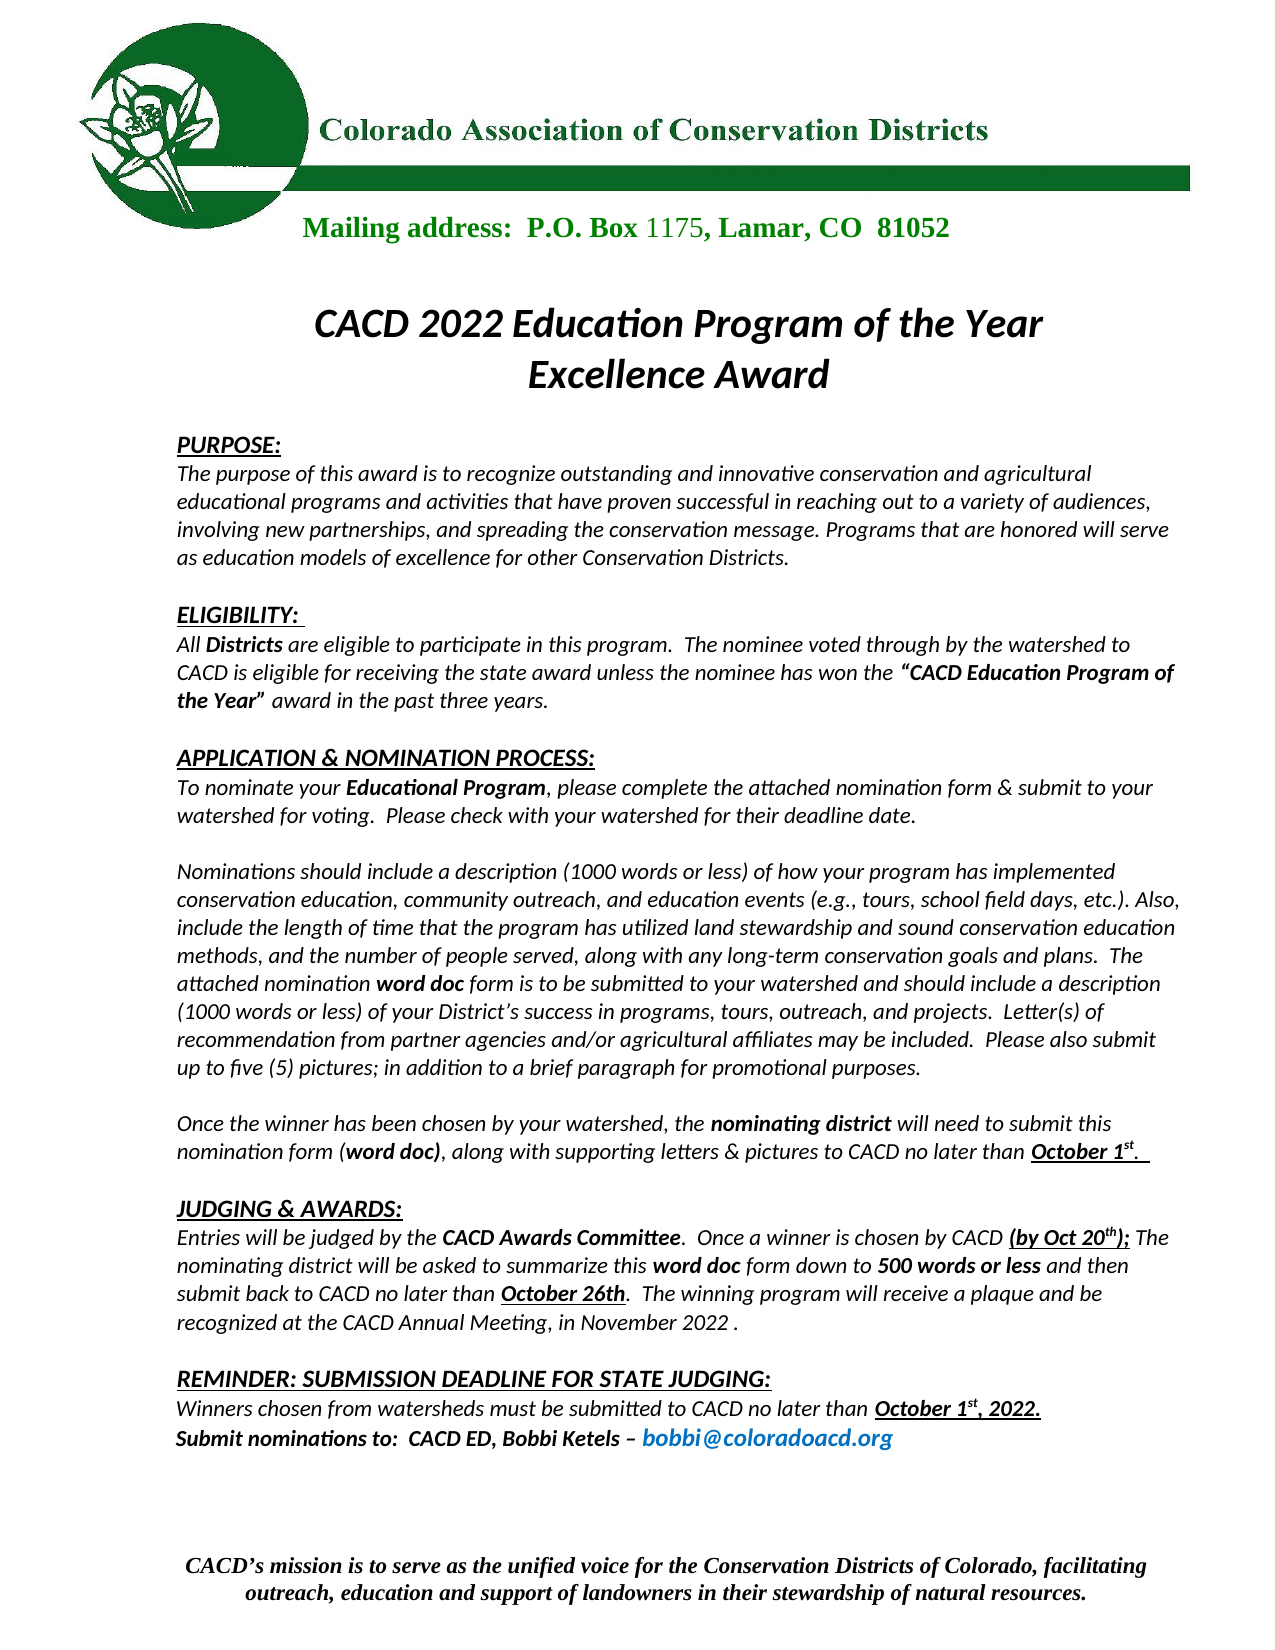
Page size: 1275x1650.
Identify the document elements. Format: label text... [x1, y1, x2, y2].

text Entries will be judged by the CACD Awards Committee. Once a winner is chosen by CACD (by Oct 20th); The nominating district will be asked to summarize this word doc form down to 500 words or less and then submit back to CACD no later than October 26th. The winning program will receive a plaque and be recognized at the CACD Annual Meeting, in November 2022 . [158, 1223, 1185, 1336]
text Winners chosen from watersheds must be submitted to CACD no later than October 1st, 2022. [150, 1394, 1185, 1422]
text Nominations should include a description (1000 words or less) of how your program has implemented conservation education, community outreach, and education events (e.g., tours, school field days, etc.). Also, include the length of time that the program has utilized land stewardship and sound conservation education methods, and the number of people served, along with any long-term conservation goals and plans. The attached nomination word doc form is to be submitted to your watershed and should include a description (1000 words or less) of your District’s success in programs, tours, outreach, and projects. Letter(s) of recommendation from partner agencies and/or agricultural affiliates may be included. Please also submit up to five (5) pictures; in addition to a brief paragraph for promotional purposes. [158, 857, 1185, 1081]
text ELIGIBILITY: [158, 599, 1185, 630]
text PURPOSE: [158, 429, 1185, 459]
text Submit nominations to: CACD ED, Bobbi Ketels – bobbi@coloradoacd.org [150, 1422, 1185, 1453]
text CACD 2022 Education Program of the Year [158, 297, 1185, 348]
text REMINDER: SUBMISSION DEADLINE FOR STATE JUDGING: [150, 1364, 1185, 1394]
text Once the winner has been chosen by your watershed, the nominating district will need to submit this nomination form (word doc), along with supporting letters & pictures to CACD no later than October 1st. [158, 1109, 1185, 1165]
text To nominate your Educational Program, please complete the attached nomination form & submit to your watershed for voting. Please check with your watershed for their deadline date. [158, 773, 1185, 829]
text Excellence Award [158, 348, 1185, 398]
text The purpose of this award is to recognize outstanding and innovative conservation and agricultural educational programs and activities that have proven successful in reaching out to a variety of audiences, involving new partnerships, and spreading the conservation message. Programs that are honored will serve as education models of excellence for other Conservation Districts. [158, 459, 1185, 572]
text All Districts are eligible to participate in this program. The nominee voted through by the watershed to CACD is eligible for receiving the state award unless the nominee has won the “CACD Education Program of the Year” award in the past three years. [158, 630, 1185, 714]
picture [75, 15, 1202, 240]
text APPLICATION & NOMINATION PROCESS: [158, 742, 1185, 773]
text JUDGING & AWARDS: [158, 1193, 1185, 1223]
